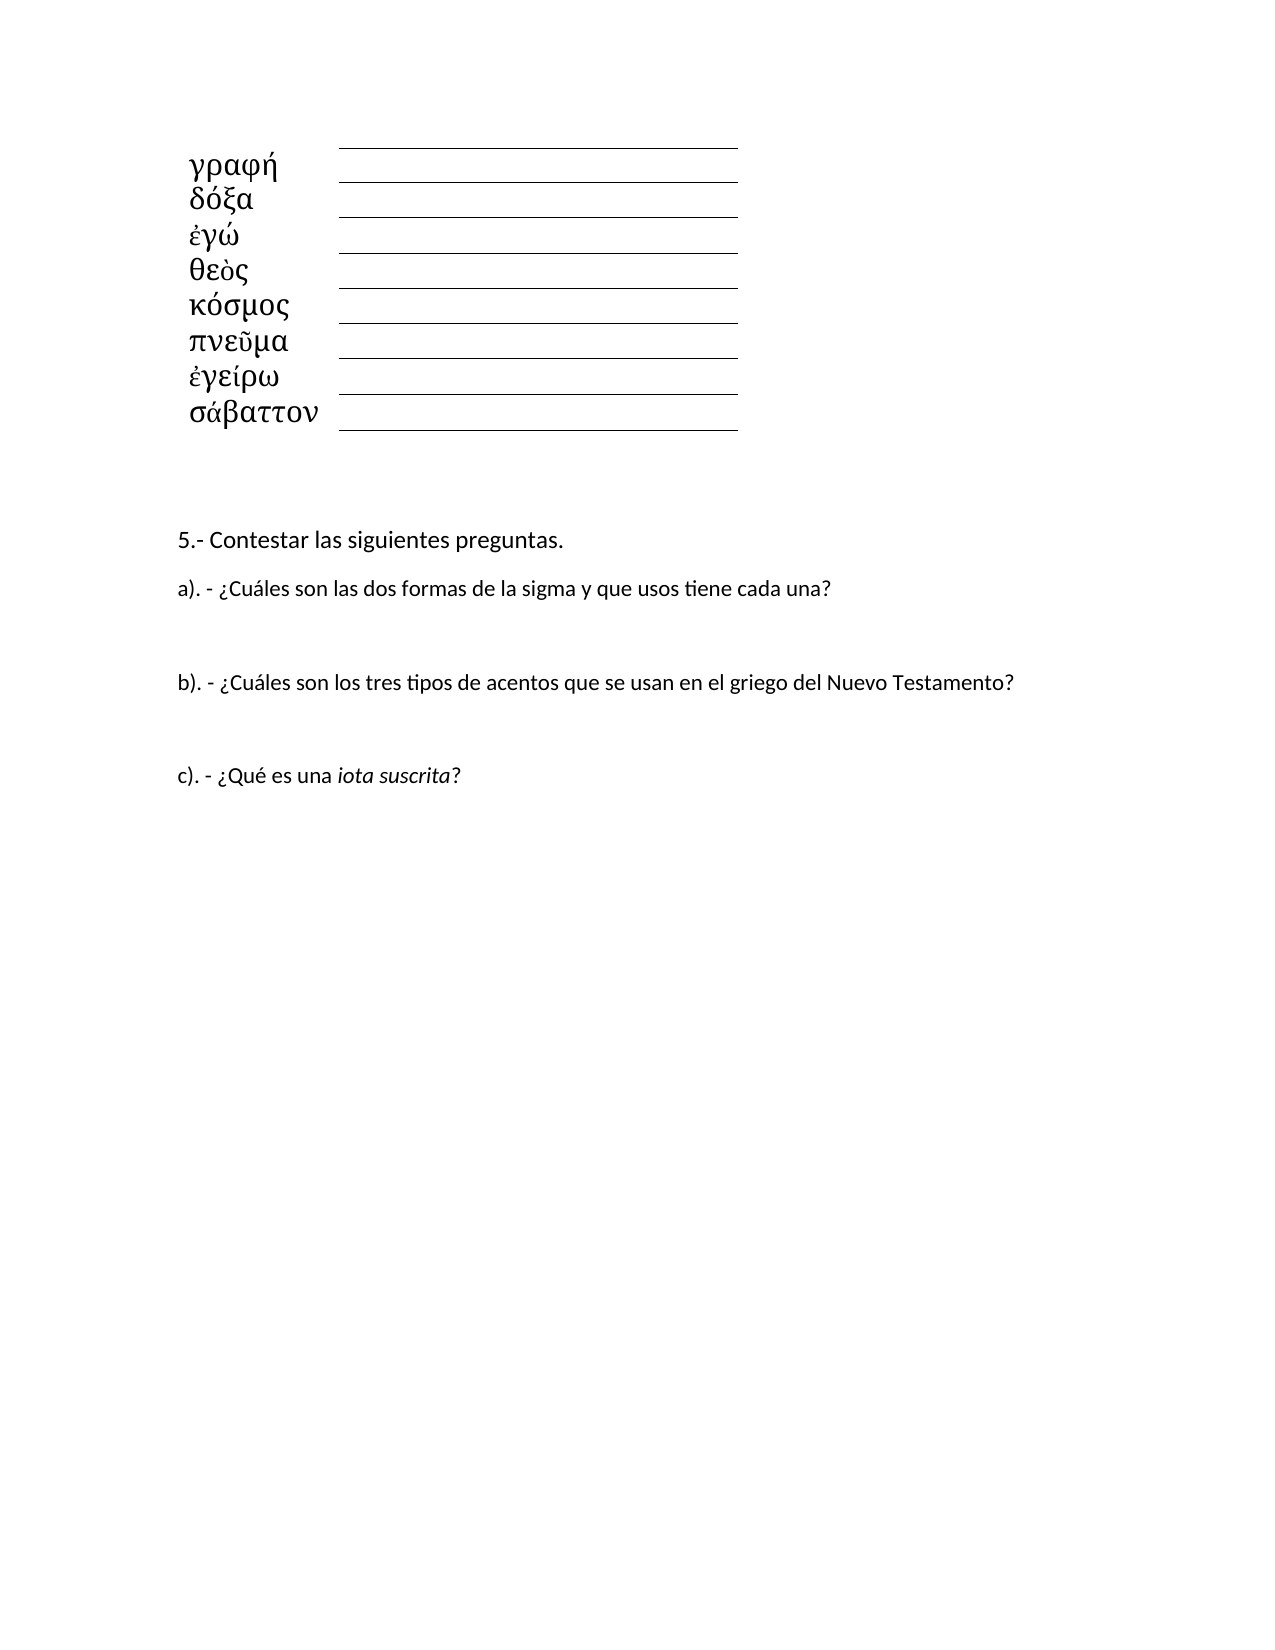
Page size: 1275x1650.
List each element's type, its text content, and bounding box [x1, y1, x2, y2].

table_cell [339, 149, 738, 182]
table_cell [339, 324, 738, 358]
table_cell γραφή [177, 148, 339, 182]
table_cell πνεῦμα [177, 323, 339, 358]
table_cell [339, 395, 738, 429]
table_cell κόσμος [177, 288, 339, 323]
text c). - ¿Qué es una iota suscrita? [177, 761, 1098, 789]
text a). - ¿Cuáles son las dos formas de la sigma y que usos tiene cada una? [177, 574, 1098, 602]
table_cell [339, 183, 738, 217]
table_cell [339, 254, 738, 288]
table_cell [339, 289, 738, 323]
table_cell [339, 218, 738, 252]
table_cell σάβαττον [177, 394, 339, 429]
text 5.- Contestar las siguientes preguntas. [177, 524, 1098, 555]
table_cell ἐγείρω [177, 358, 339, 394]
table_cell ἐγώ [177, 217, 339, 252]
table_cell θεὸς [177, 253, 339, 288]
table_cell [339, 359, 738, 394]
table_cell δόξα [177, 182, 339, 217]
text b). - ¿Cuáles son los tres tipos de acentos que se usan en el griego del Nuevo Testamento? [177, 668, 1098, 696]
